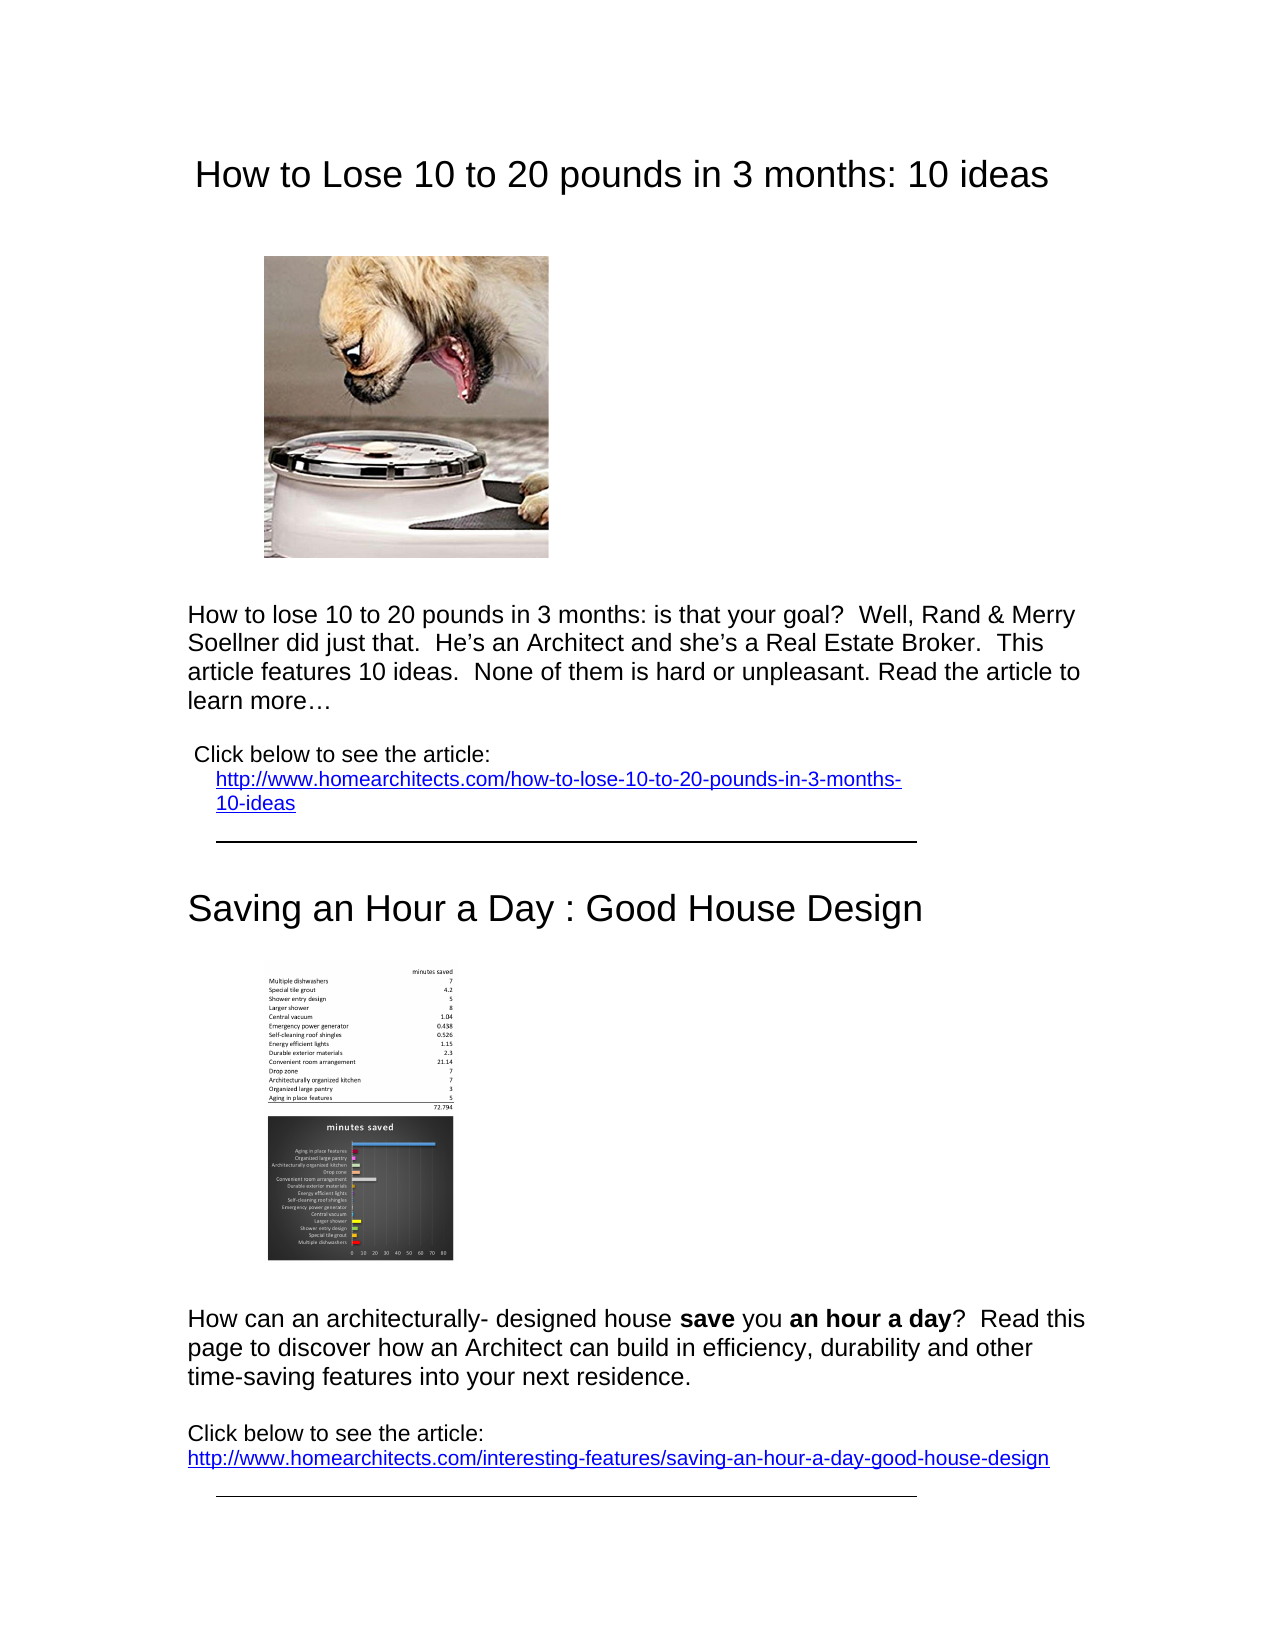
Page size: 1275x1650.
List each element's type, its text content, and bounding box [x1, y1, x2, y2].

text How to lose 10 to 20 pounds in 3 months: is that your goal? Well, Rand & Merry Soellner did just that. He’s an Architect and she’s a Real Estate Broker. This article features 10 ideas. None of them is hard or unpleasant. Read the article to learn more… [187, 599, 1087, 714]
text http://www.homearchitects.com/interesting-features/saving-an-hour-a-day-good-house-design [187, 1446, 1087, 1470]
text How to Lose 10 to 20 pounds in 3 months: 10 ideas [187, 152, 1087, 195]
text Click below to see the article: [187, 741, 1087, 767]
picture [264, 256, 549, 558]
text How can an architecturally- designed house save you an hour a day? Read this page to discover how an Architect can build in efficiency, durability and other time-saving features into your next residence. [187, 1304, 1087, 1391]
picture [264, 961, 459, 1263]
text http://www.homearchitects.com/how-to-lose-10-to-20-pounds-in-3-months-10-ideas [216, 767, 917, 815]
text Saving an Hour a Day : Good House Design [187, 886, 1087, 929]
text Click below to see the article: [187, 1419, 1087, 1446]
